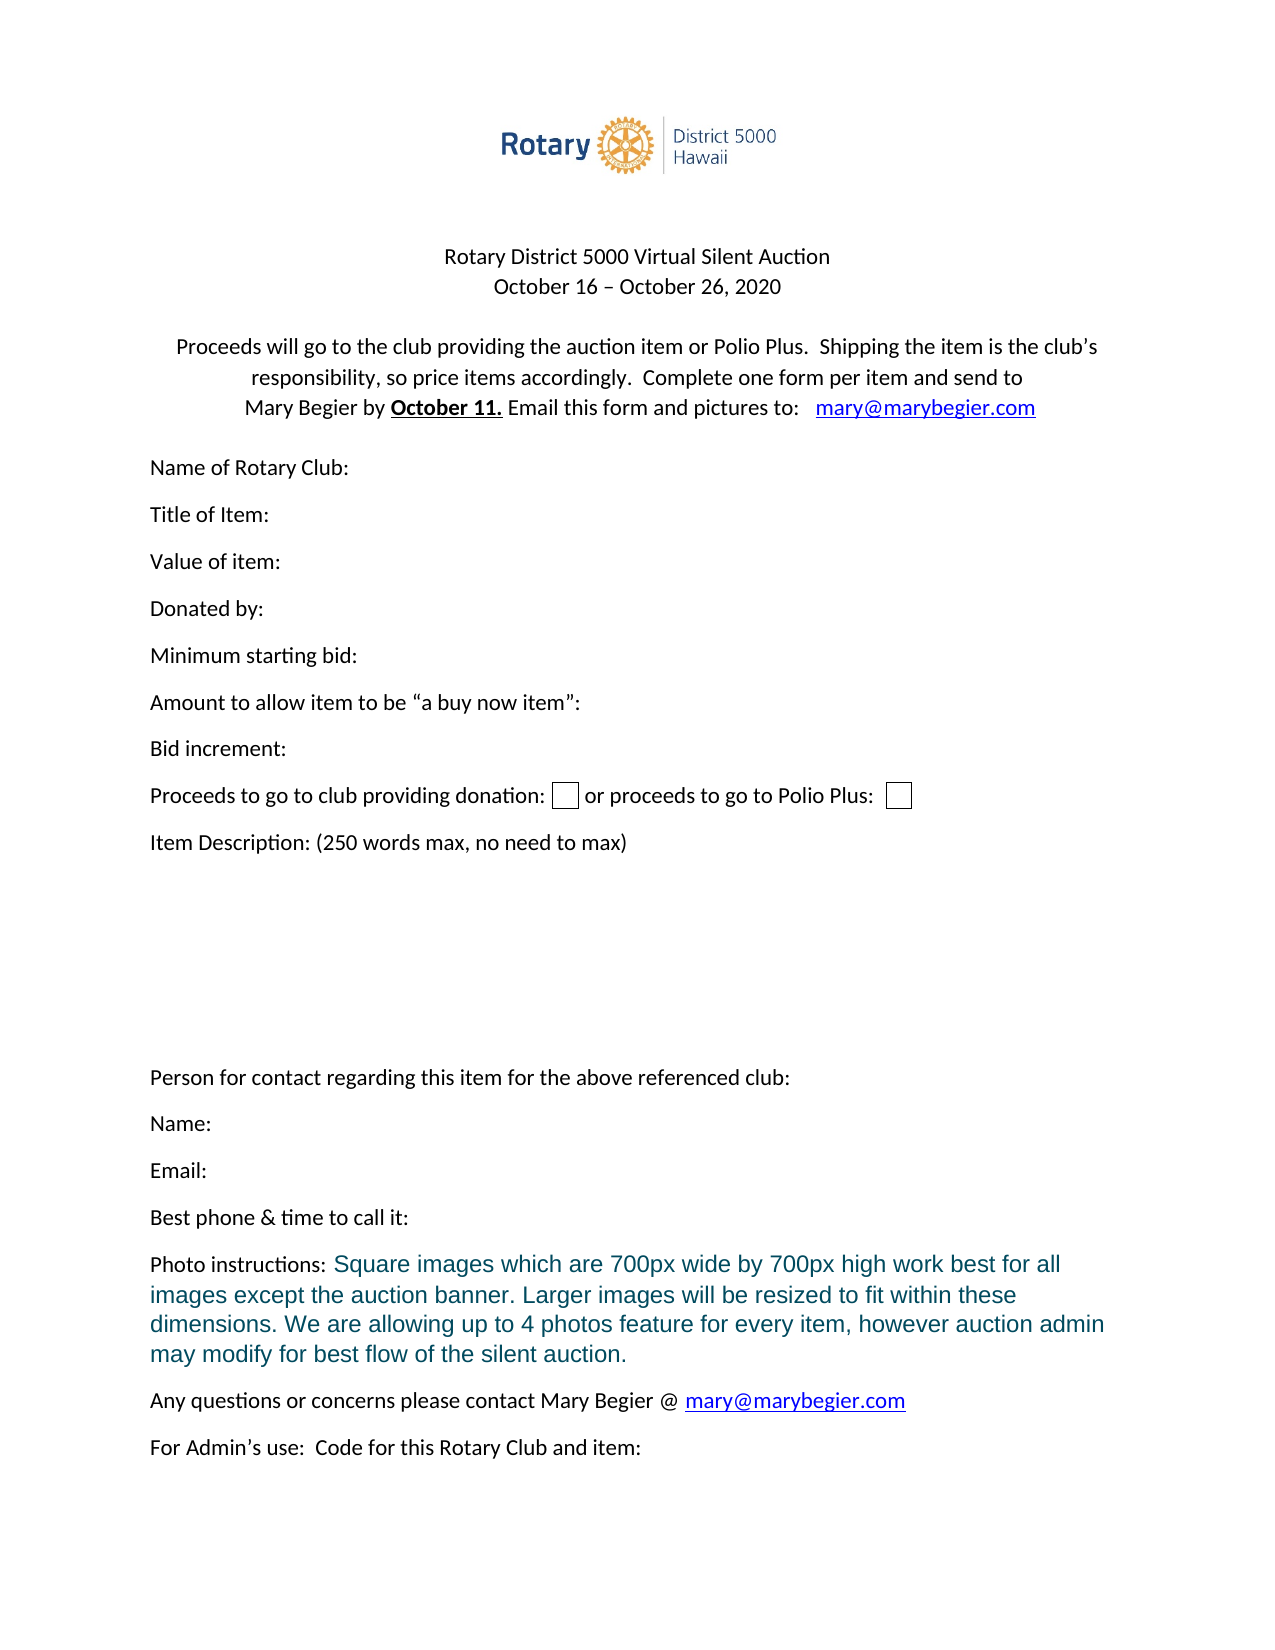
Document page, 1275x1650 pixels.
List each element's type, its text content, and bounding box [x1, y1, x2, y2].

text For Admin’s use: Code for this Rotary Club and item: [150, 1433, 1125, 1461]
text Photo instructions: Square images which are 700px wide by 700px high work best for all images except the auction banner. Larger images will be resized to fit within these dimensions. We are allowing up to 4 photos feature for every item, however auction admin may modify for best flow of the silent auction. [150, 1250, 1125, 1368]
text Bid increment: [150, 734, 1125, 762]
text Proceeds to go to club providing donation: or proceeds to go to Polio Plus: [150, 781, 1125, 809]
text Donated by: [150, 594, 1125, 622]
text Title of Item: [150, 500, 1125, 528]
text Name of Rotary Club: [150, 453, 1125, 481]
text Amount to allow item to be “a buy now item”: [150, 688, 1125, 716]
text Rotary District 5000 Virtual Silent Auction [150, 242, 1125, 270]
text Proceeds will go to the club providing the auction item or Polio Plus. Shipping the item is the club’s responsibility, so price items accordingly. Complete one form per item and send to [150, 332, 1125, 391]
text Person for contact regarding this item for the above referenced club: [150, 1063, 1125, 1091]
text October 16 – October 26, 2020 [150, 272, 1125, 300]
text Any questions or concerns please contact Mary Begier @ mary@marybegier.com [150, 1387, 1125, 1414]
text Best phone & time to call it: [150, 1203, 1125, 1231]
text Name: [150, 1109, 1125, 1137]
text Item Description: (250 words max, no need to max) [150, 828, 1125, 856]
text Minimum starting bid: [150, 641, 1125, 669]
text Mary Begier by October 11. Email this form and pictures to: mary@marybegier.com [150, 393, 1125, 421]
text Email: [150, 1156, 1125, 1184]
text Value of item: [150, 547, 1125, 575]
picture [450, 75, 825, 223]
